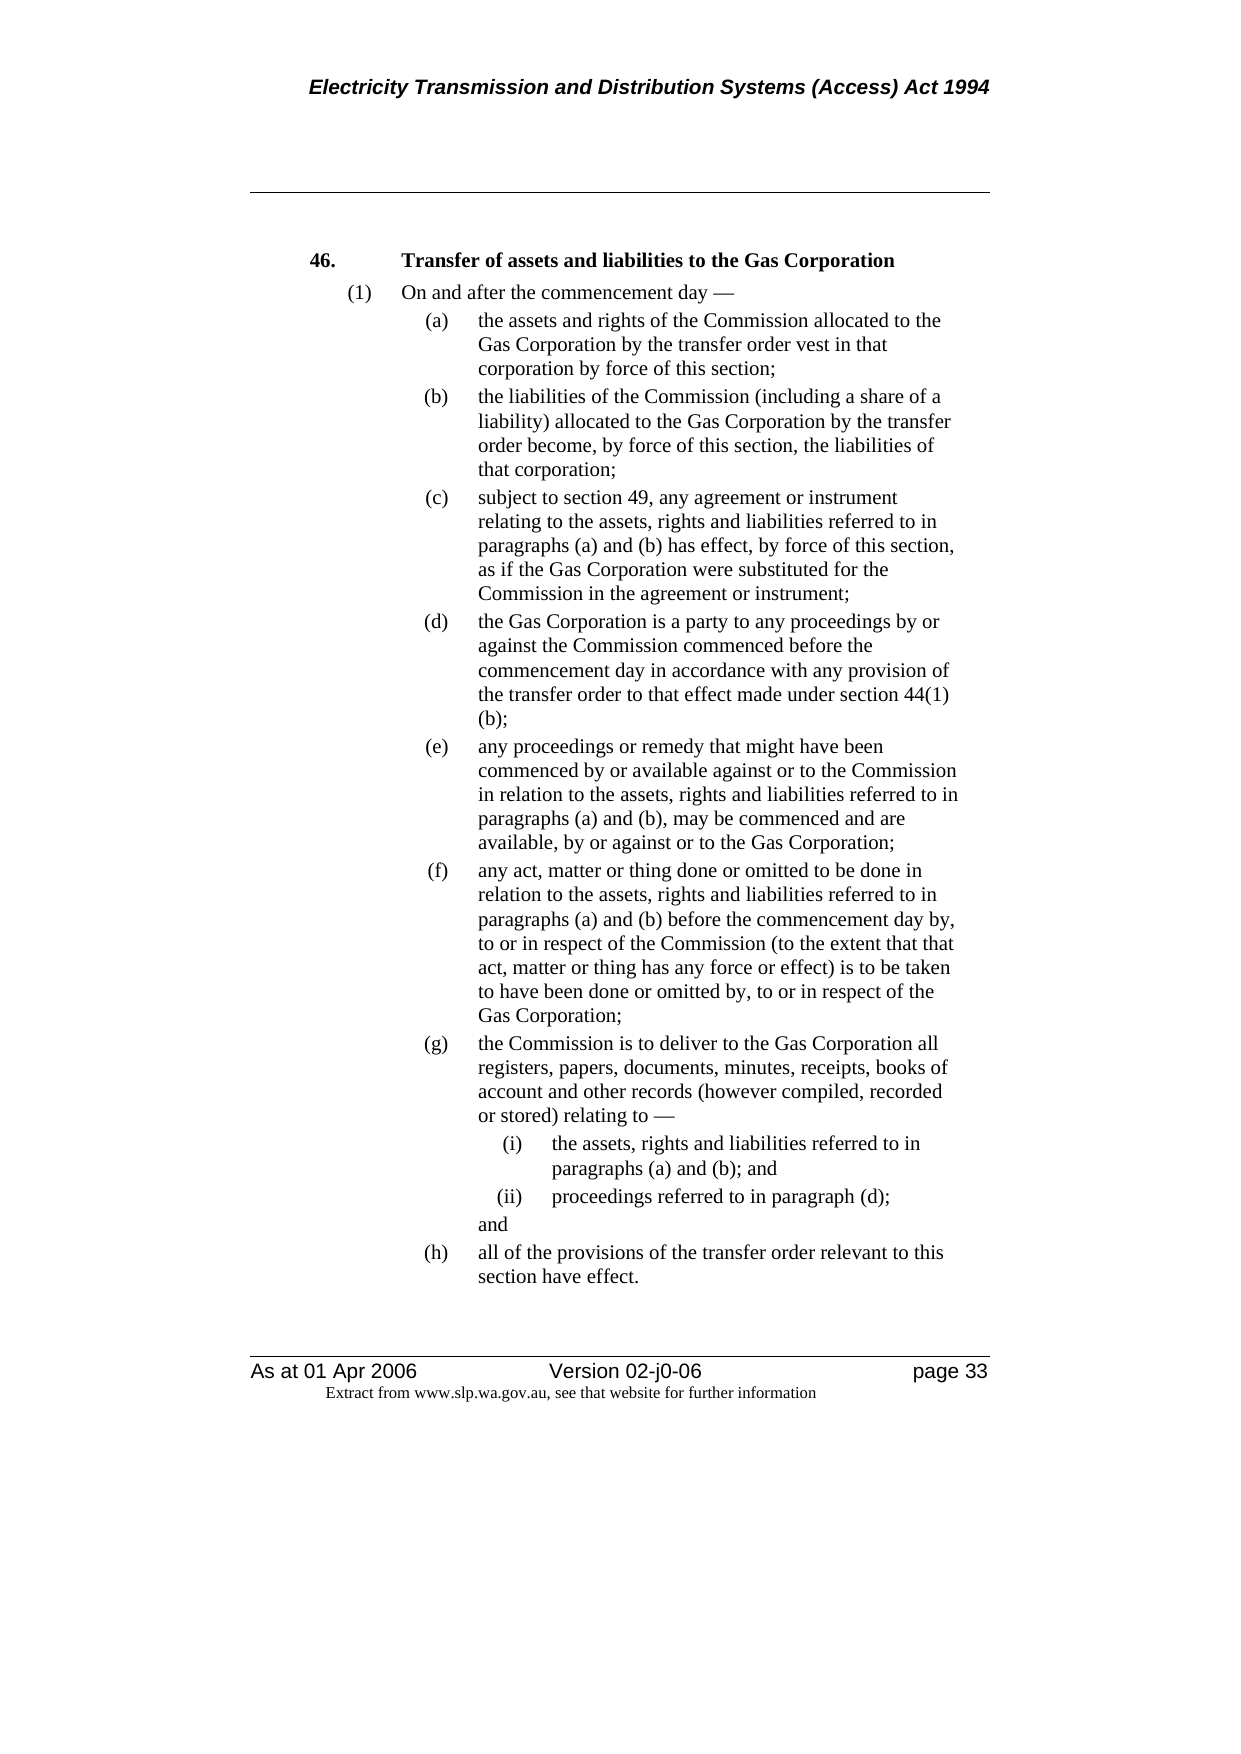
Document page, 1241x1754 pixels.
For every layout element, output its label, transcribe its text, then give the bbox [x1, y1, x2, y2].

text (c) subject to section 49, any agreement or instrument relating to the assets, rights and liabilities referred to in paragraphs (a) and (b) has effect, by force of this section, as if the Gas Corporation were substituted for the Commission in the agreement or instrument; [389, 485, 960, 605]
text (b) the liabilities of the Commission (including a share of a liability) allocated to the Gas Corporation by the transfer order become, by force of this section, the liabilities of that corporation; [389, 384, 960, 481]
text (d) the Gas Corporation is a party to any proceedings by or against the Commission commenced before the commencement day in accordance with any provision of the transfer order to that effect made under section 44(1) (b); [389, 609, 960, 730]
text and [389, 1212, 960, 1236]
text (g) the Commission is to deliver to the Gas Corporation all registers, papers, documents, minutes, receipts, books of account and other records (however compiled, recorded or stored) relating to — [389, 1031, 960, 1127]
text (h) all of the provisions of the transfer order relevant to this section have effect. [389, 1240, 960, 1288]
text (1) On and after the commencement day — [312, 280, 960, 304]
text (i) the assets, rights and liabilities referred to in paragraphs (a) and (b); and [463, 1131, 960, 1179]
text (a) the assets and rights of the Commission allocated to the Gas Corporation by the transfer order vest in that corporation by force of this section; [389, 308, 960, 380]
subtitle 46. Transfer of assets and liabilities to the Gas Corporation [309, 247, 960, 272]
text (e) any proceedings or remedy that might have been commenced by or available against or to the Commission in relation to the assets, rights and liabilities referred to in paragraphs (a) and (b), may be commenced and are available, by or against or to the Gas Corporation; [389, 734, 960, 854]
text (f) any act, matter or thing done or omitted to be done in relation to the assets, rights and liabilities referred to in paragraphs (a) and (b) before the commencement day by, to or in respect of the Commission (to the extent that that act, matter or thing has any force or effect) is to be taken to have been done or omitted by, to or in respect of the Gas Corporation; [389, 858, 960, 1027]
text (ii) proceedings referred to in paragraph (d); [463, 1184, 960, 1208]
